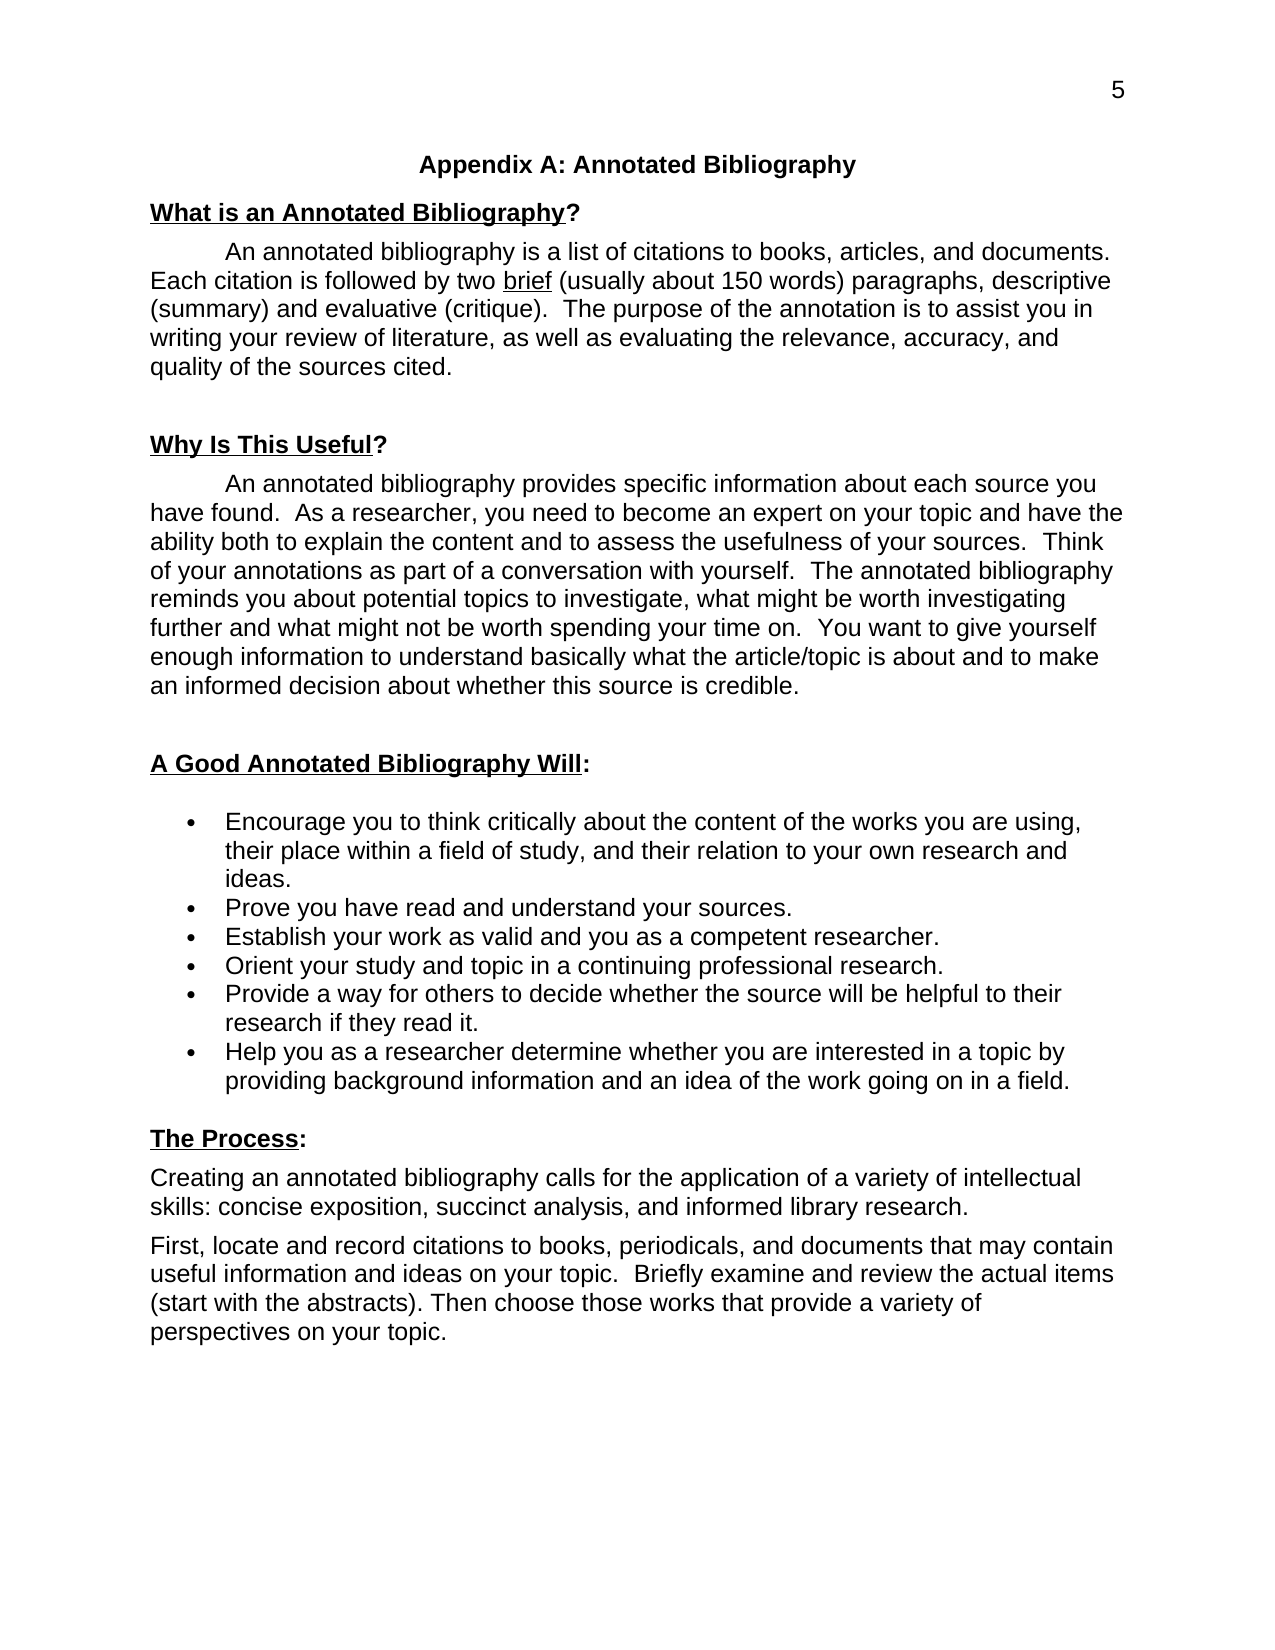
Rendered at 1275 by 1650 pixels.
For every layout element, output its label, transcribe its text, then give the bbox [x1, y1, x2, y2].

text What is an Annotated Bibliography? [150, 198, 1125, 226]
text Creating an annotated bibliography calls for the application of a variety of intellectual skills: concise exposition, succinct analysis, and informed library research. [150, 1163, 1125, 1220]
text Why Is This Useful? [150, 430, 1125, 459]
text A Good Annotated Bibliography Will: [150, 749, 1125, 778]
list Help you as a researcher determine whether you are interested in a topic by providing background information and an idea of the work going on in a field. [187, 1037, 1125, 1094]
text The Process: [150, 1123, 1125, 1152]
list Orient your study and topic in a continuing professional research. [187, 951, 1125, 979]
text First, locate and record citations to books, periodicals, and documents that may contain useful information and ideas on your topic. Briefly examine and review the actual items (start with the abstracts). Then choose those works that provide a variety of perspectives on your topic. [150, 1231, 1125, 1346]
list Encourage you to think critically about the content of the works you are using, their place within a field of study, and their relation to your own research and ideas. [187, 807, 1125, 893]
list Prove you have read and understand your sources. [187, 893, 1125, 922]
text Appendix A: Annotated Bibliography [150, 150, 1125, 179]
text An annotated bibliography is a list of citations to books, articles, and documents. Each citation is followed by two brief (usually about 150 words) paragraphs, descriptive (summary) and evaluative (critique). The purpose of the annotation is to assist you in writing your review of literature, as well as evaluating the relevance, accuracy, and quality of the sources cited. [150, 237, 1125, 381]
list Provide a way for others to decide whether the source will be helpful to their research if they read it. [187, 979, 1125, 1037]
list Establish your work as valid and you as a competent researcher. [187, 922, 1125, 951]
text An annotated bibliography provides specific information about each source you have found. As a researcher, you need to become an expert on your topic and have the ability both to explain the content and to assess the usefulness of your sources. Think of your annotations as part of a conversation with yourself. The annotated bibliography reminds you about potential topics to investigate, what might be worth investigating further and what might not be worth spending your time on. You want to give yourself enough information to understand basically what the article/topic is about and to make an informed decision about whether this source is credible. [150, 469, 1125, 699]
